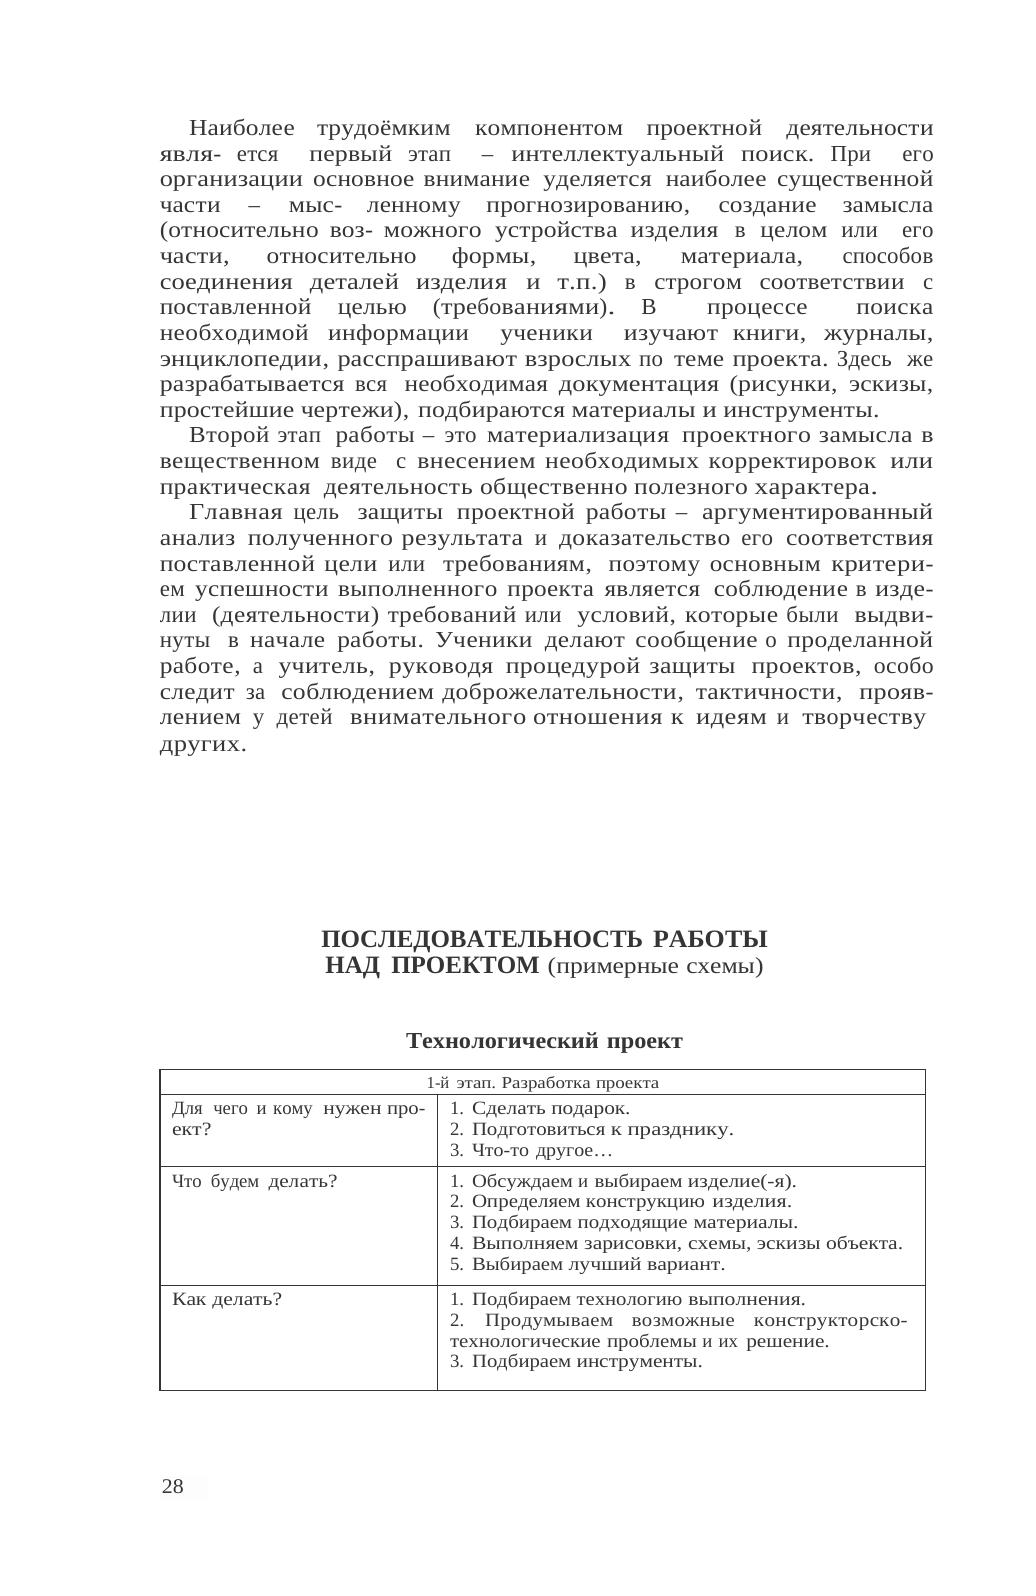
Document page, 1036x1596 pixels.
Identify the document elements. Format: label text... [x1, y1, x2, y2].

table_cell 1. Сделать подарок. 2. Подготовиться к празднику. 3. Что-то другое… [438, 1095, 925, 1166]
text Технологический проект [401, 1027, 688, 1054]
text Наиболее трудоёмким компонентом проектной деятельности явля- ется первый этап – интеллектуальный поиск. При его организации основное внимание уделяется наиболее существенной части – мыс- ленному прогнозированию, создание замысла (относительно воз- можного устройства изделия в целом или его части, относительно формы, цвета, материала, способов соединения деталей изделия и т.п.) в строгом соответствии с поставленной целью (требованиями). В процессе поиска необходимой информации ученики изучают книги, журналы, энциклопедии, расспрашивают взрослых по теме проекта. Здесь же разрабатывается вся необходимая документация (рисунки, эскизы, простейшие чертежи), подбираются материалы и инструменты. [159, 115, 933, 422]
text ПОСЛЕДОВАТЕЛЬНОСТЬ РАБОТЫ НАД ПРОЕКТОМ (примерные схемы) [317, 926, 772, 979]
table_cell 1. Обсуждаем и выбираем изделие(-я). 2. Определяем конструкцию изделия. 3. Подбираем подходящие материалы. 4. Выполняем зарисовки, схемы, эскизы объекта. 5. Выбираем лучший вариант. [438, 1167, 925, 1284]
table_cell Что будем делать? [161, 1167, 437, 1284]
table_cell Для чего и кому нужен про- ект? [161, 1095, 437, 1166]
text других. [159, 730, 253, 757]
table_cell 1. Подбираем технологию выполнения. 2. Продумываем возможные конструкторско- технологические проблемы и их решение. 3. Подбираем инструменты. [438, 1286, 925, 1390]
table_cell Как делать? [161, 1286, 437, 1390]
text Второй этап работы – это материализация проектного замысла в вещественном виде с внесением необходимых корректировок или практическая деятельность общественно полезного характера. [159, 422, 933, 499]
text Главная цель защиты проектной работы – аргументированный анализ полученного результата и доказательство его соответствия поставленной цели или требованиям, поэтому основным критери- ем успешности выполненного проекта является соблюдение в изде- лии (деятельности) требований или условий, которые были выдви- нуты в начале работы. Ученики делают сообщение о проделанной работе, а учитель, руководя процедурой защиты проектов, особо следит за соблюдением доброжелательности, тактичности, прояв- лением у детей внимательного отношения к идеям и творчеству [159, 499, 933, 730]
table_header 1-й этап. Разработка проекта [161, 1070, 925, 1094]
